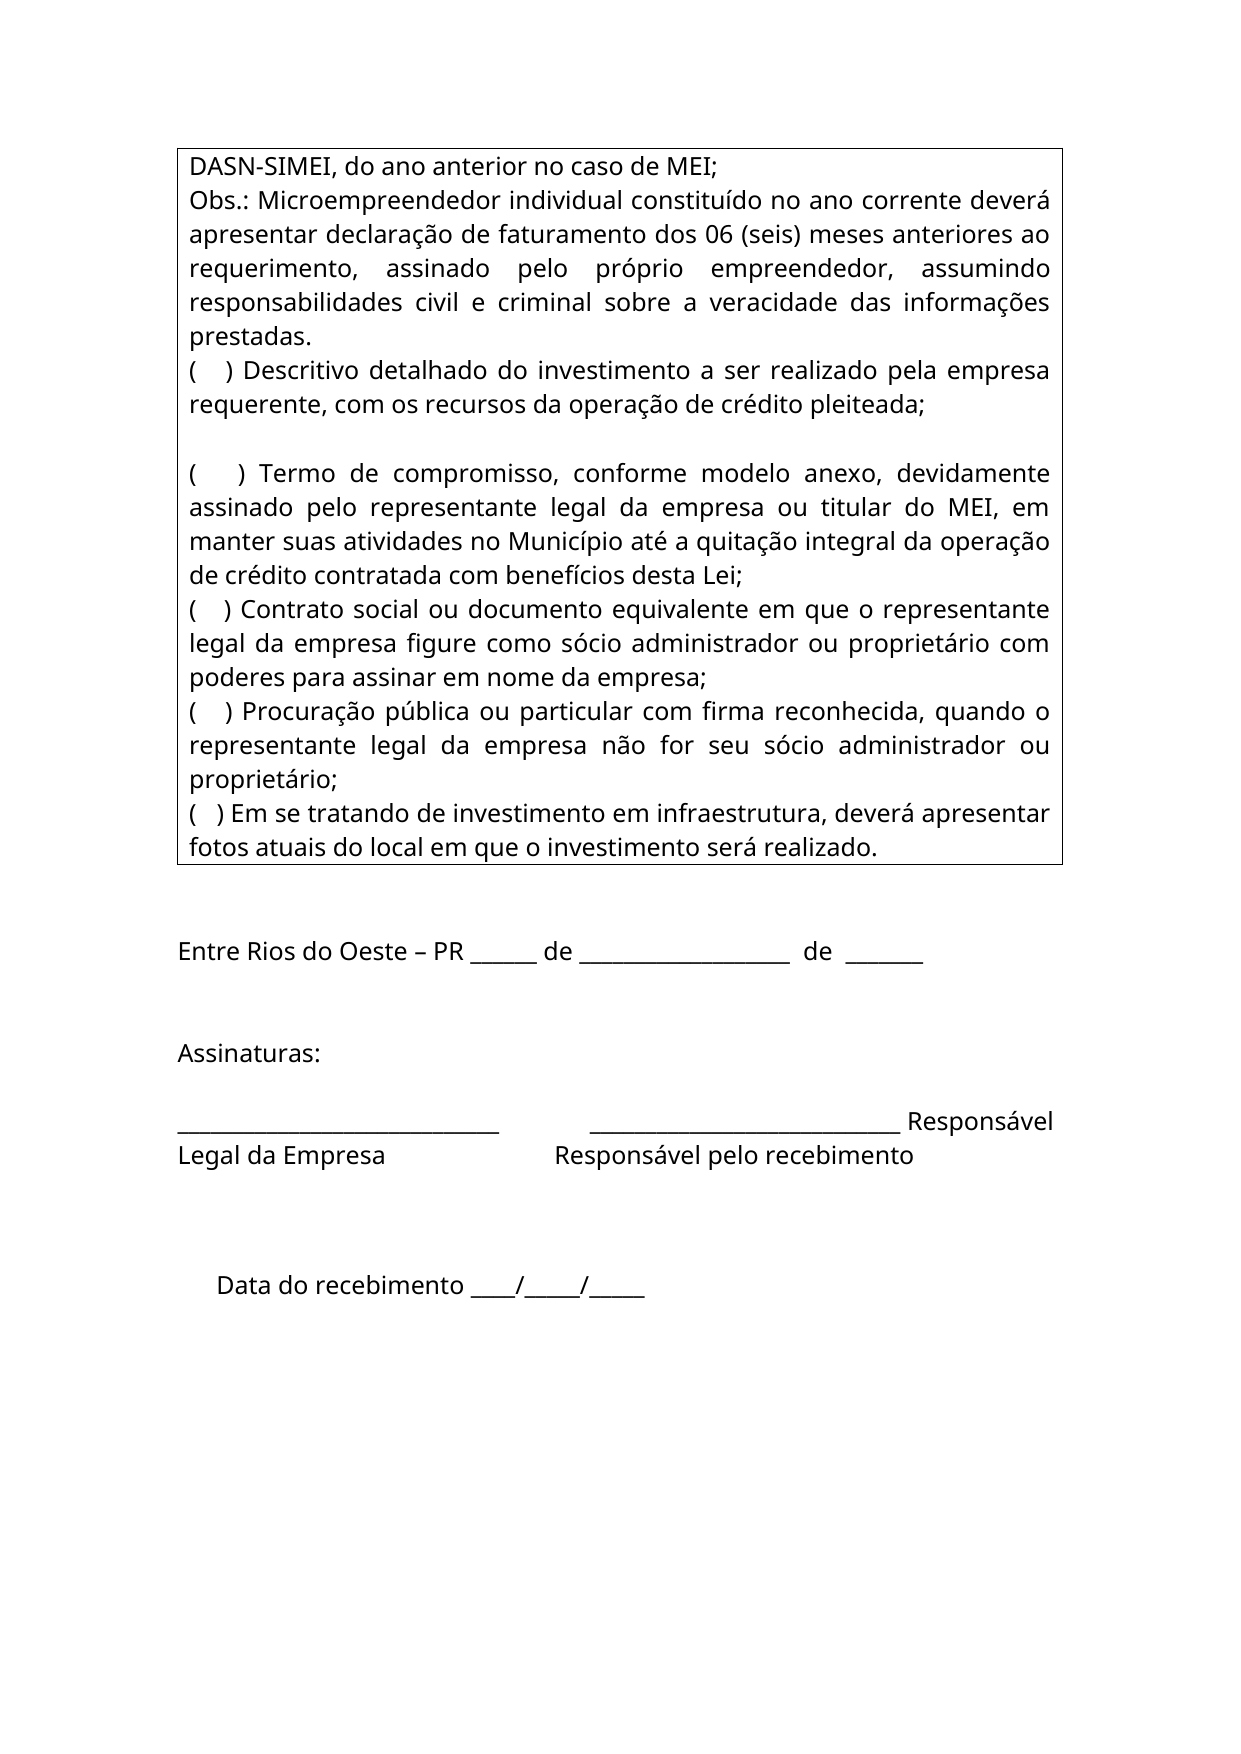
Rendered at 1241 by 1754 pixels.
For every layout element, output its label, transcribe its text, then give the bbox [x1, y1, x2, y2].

text Assinaturas: [177, 1035, 1063, 1069]
text _____________________________ ____________________________ Responsável Legal da Empresa Responsável pelo recebimento [177, 1103, 1063, 1172]
text Entre Rios do Oeste – PR ______ de ___________________ de _______ [177, 933, 1063, 967]
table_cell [178, 149, 1062, 864]
text Data do recebimento ____/_____/_____ [177, 1268, 1063, 1302]
